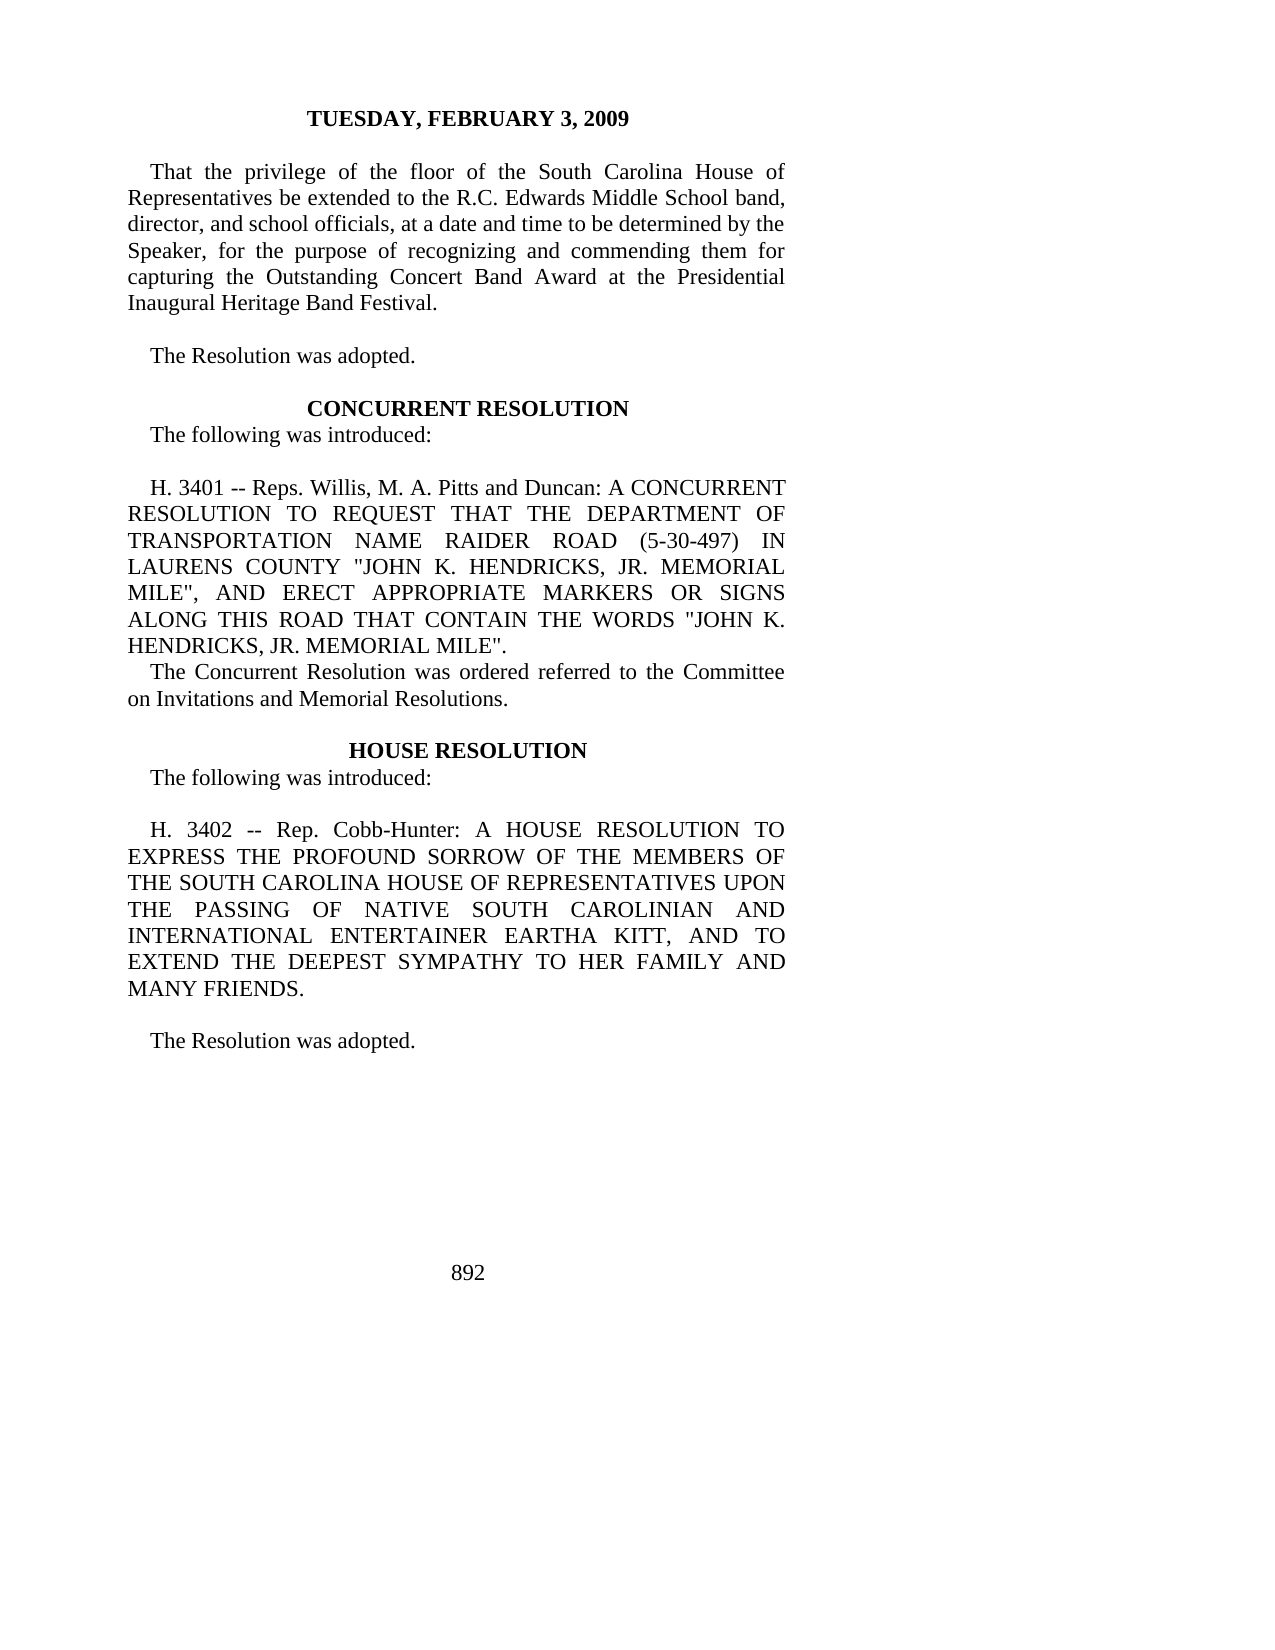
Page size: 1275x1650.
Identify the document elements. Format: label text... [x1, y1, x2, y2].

text The following was introduced: [127, 421, 786, 448]
text The following was introduced: [127, 764, 786, 790]
text The Concurrent Resolution was ordered referred to the Committee on Invitations and Memorial Resolutions. [127, 658, 786, 711]
text The Resolution was adopted. [127, 1027, 786, 1054]
text H. 3401 -- Reps. Willis, M. A. Pitts and Duncan: A CONCURRENT RESOLUTION TO REQUEST THAT THE DEPARTMENT OF TRANSPORTATION NAME RAIDER ROAD (5-30-497) IN LAURENS COUNTY "JOHN K. HENDRICKS, JR. MEMORIAL MILE", AND ERECT APPROPRIATE MARKERS OR SIGNS ALONG THIS ROAD THAT CONTAIN THE WORDS "JOHN K. HENDRICKS, JR. MEMORIAL MILE". [127, 474, 786, 658]
text CONCURRENT RESOLUTION [127, 395, 786, 421]
text H. 3402 -- Rep. Cobb-Hunter: A HOUSE RESOLUTION TO EXPRESS THE PROFOUND SORROW OF THE MEMBERS OF THE SOUTH CAROLINA HOUSE OF REPRESENTATIVES UPON THE PASSING OF NATIVE SOUTH CAROLINIAN AND INTERNATIONAL ENTERTAINER EARTHA KITT, AND TO EXTEND THE DEEPEST SYMPATHY TO HER FAMILY AND MANY FRIENDS. [127, 817, 786, 1001]
text The Resolution was adopted. [127, 342, 786, 368]
text HOUSE RESOLUTION [127, 737, 786, 764]
text That the privilege of the floor of the South Carolina House of Representatives be extended to the R.C. Edwards Middle School band, director, and school officials, at a date and time to be determined by the Speaker, for the purpose of recognizing and commending them for capturing the Outstanding Concert Band Award at the Presidential Inaugural Heritage Band Festival. [127, 158, 786, 316]
